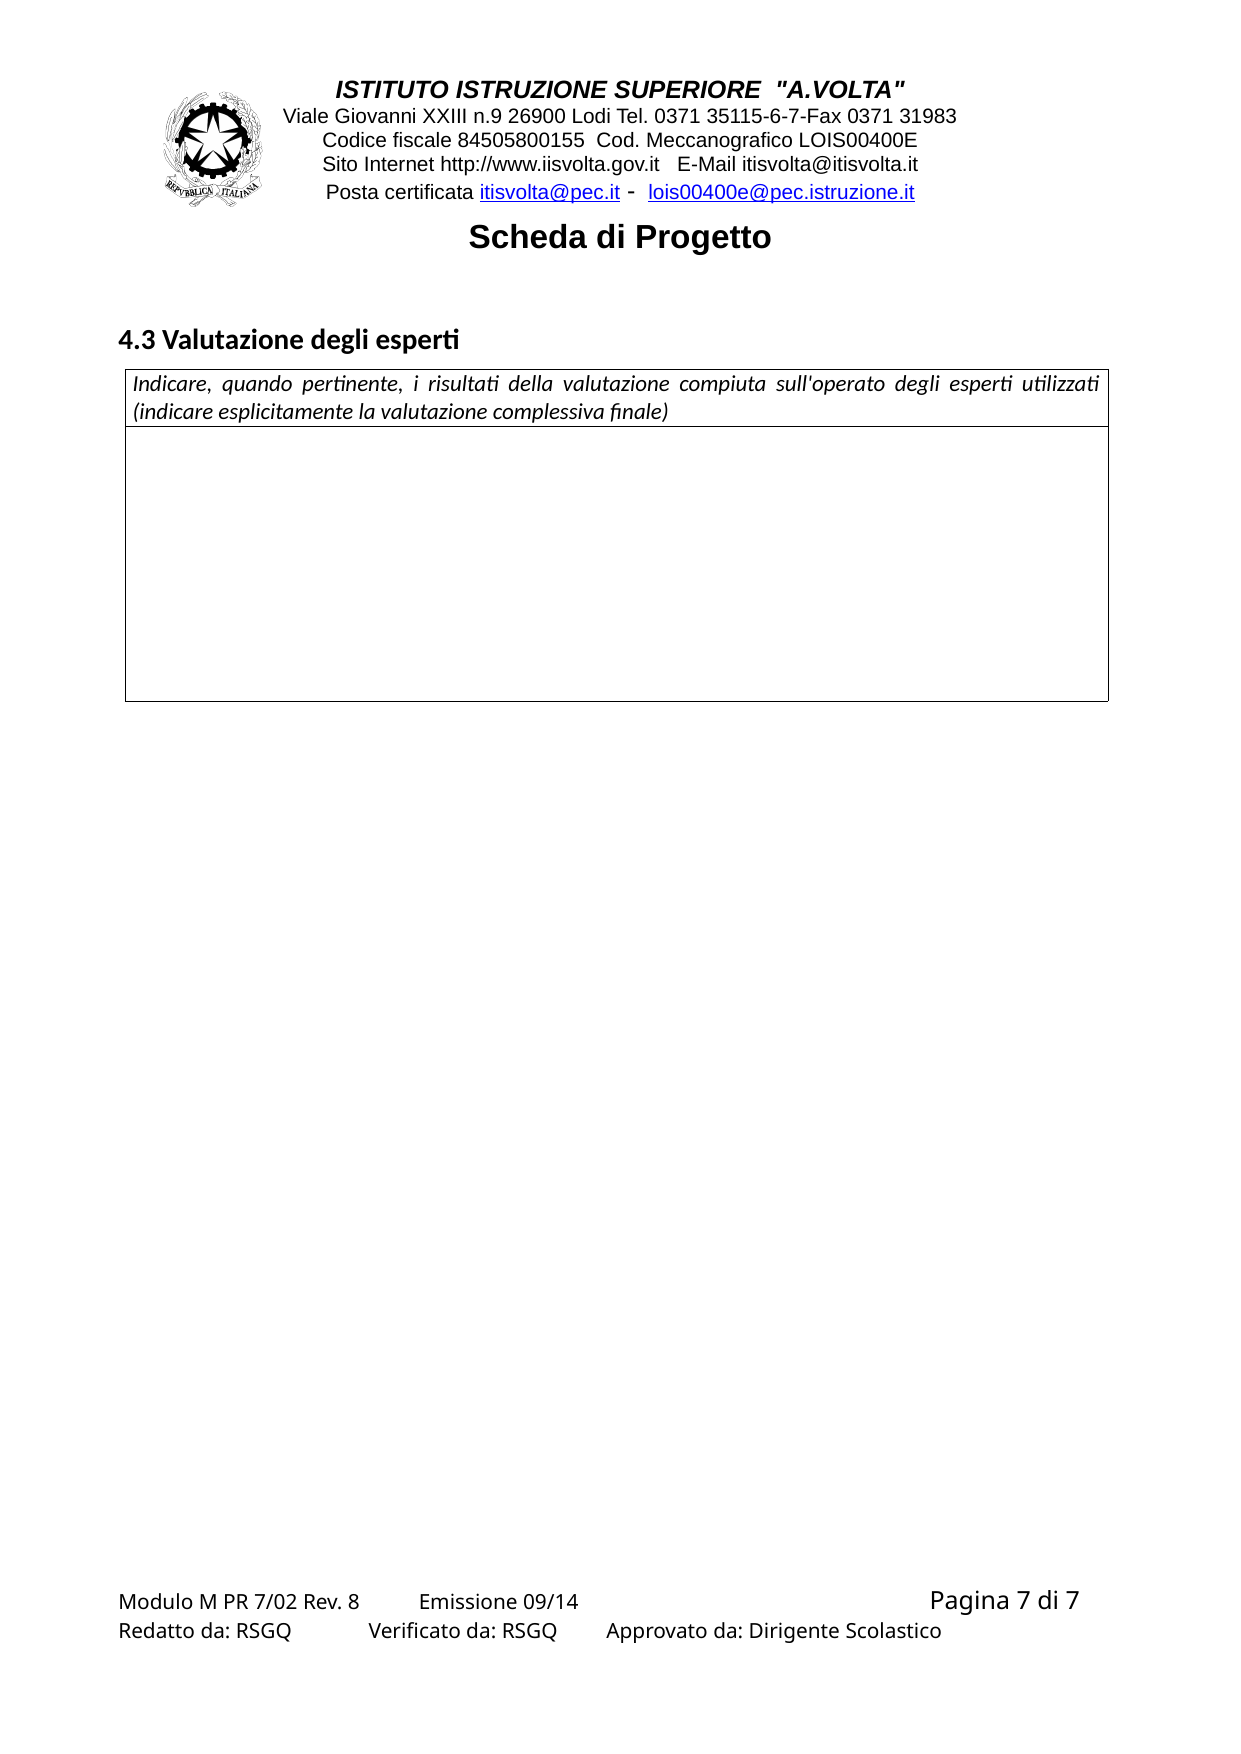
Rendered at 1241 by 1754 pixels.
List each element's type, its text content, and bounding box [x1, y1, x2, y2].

table_header Indicare, quando pertinente, i risultati della valutazione compiuta sull'operato degli esperti utilizzati (indicare esplicitamente la valutazione complessiva finale) [126, 370, 1108, 426]
subtitle 4.3 Valutazione degli esperti [118, 321, 1122, 356]
table_cell [126, 427, 1108, 701]
